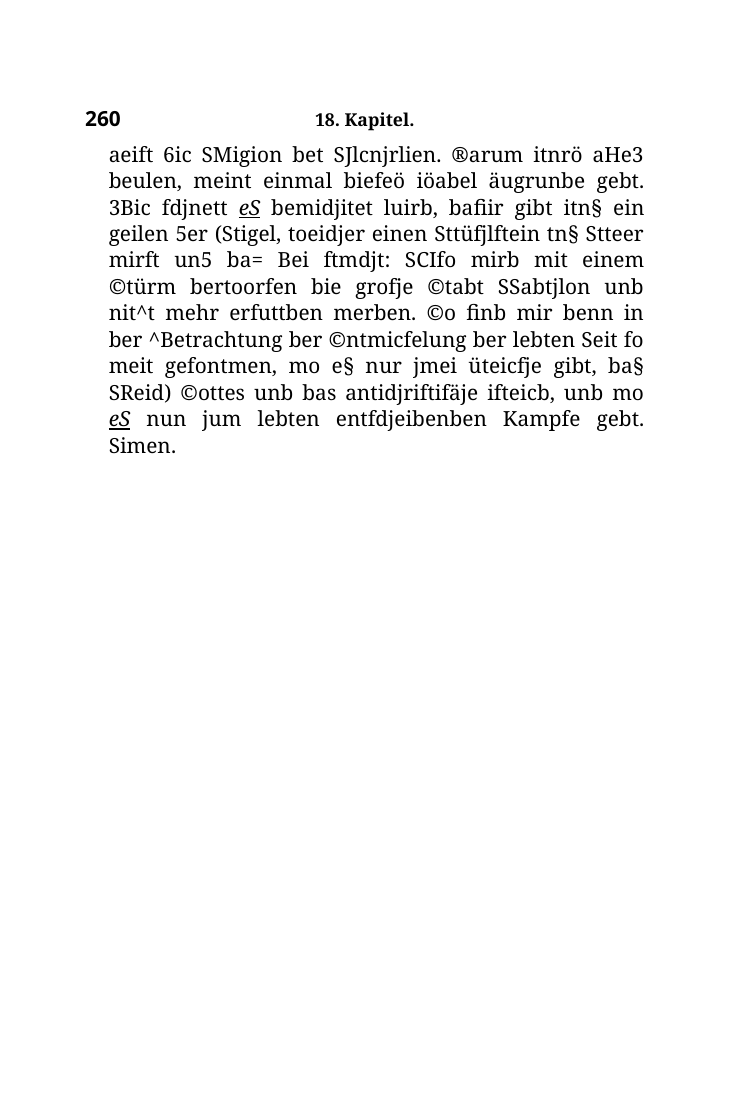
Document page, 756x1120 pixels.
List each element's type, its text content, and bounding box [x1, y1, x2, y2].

text aeift 6ic SMigion bet SJlcnjrlien. ®arum itnrö aHe3 beulen, meint einmal biefeö iöabel äugrunbe gebt. 3Bic fdjnett eS bemidjitet luirb, bafiir gibt itn§ ein geilen 5er (Stigel, toeidjer einen Sttüfjlftein tn§ Stteer mirft un5 ba= Bei ftmdjt: SCIfo mirb mit einem ©türm bertoorfen bie grofje ©tabt SSabtjlon unb nit^t mehr erfuttben merben. ©o finb mir benn in ber ^Betrachtung ber ©ntmicfelung ber lebten Seit fo meit gefontmen, mo e§ nur jmei üteicfje gibt, ba§ SReid) ©ottes unb bas antidjriftifäje ifteicb, unb mo eS nun jum lebten entfdjeibenben Kampfe gebt. Simen. [108, 141, 644, 458]
